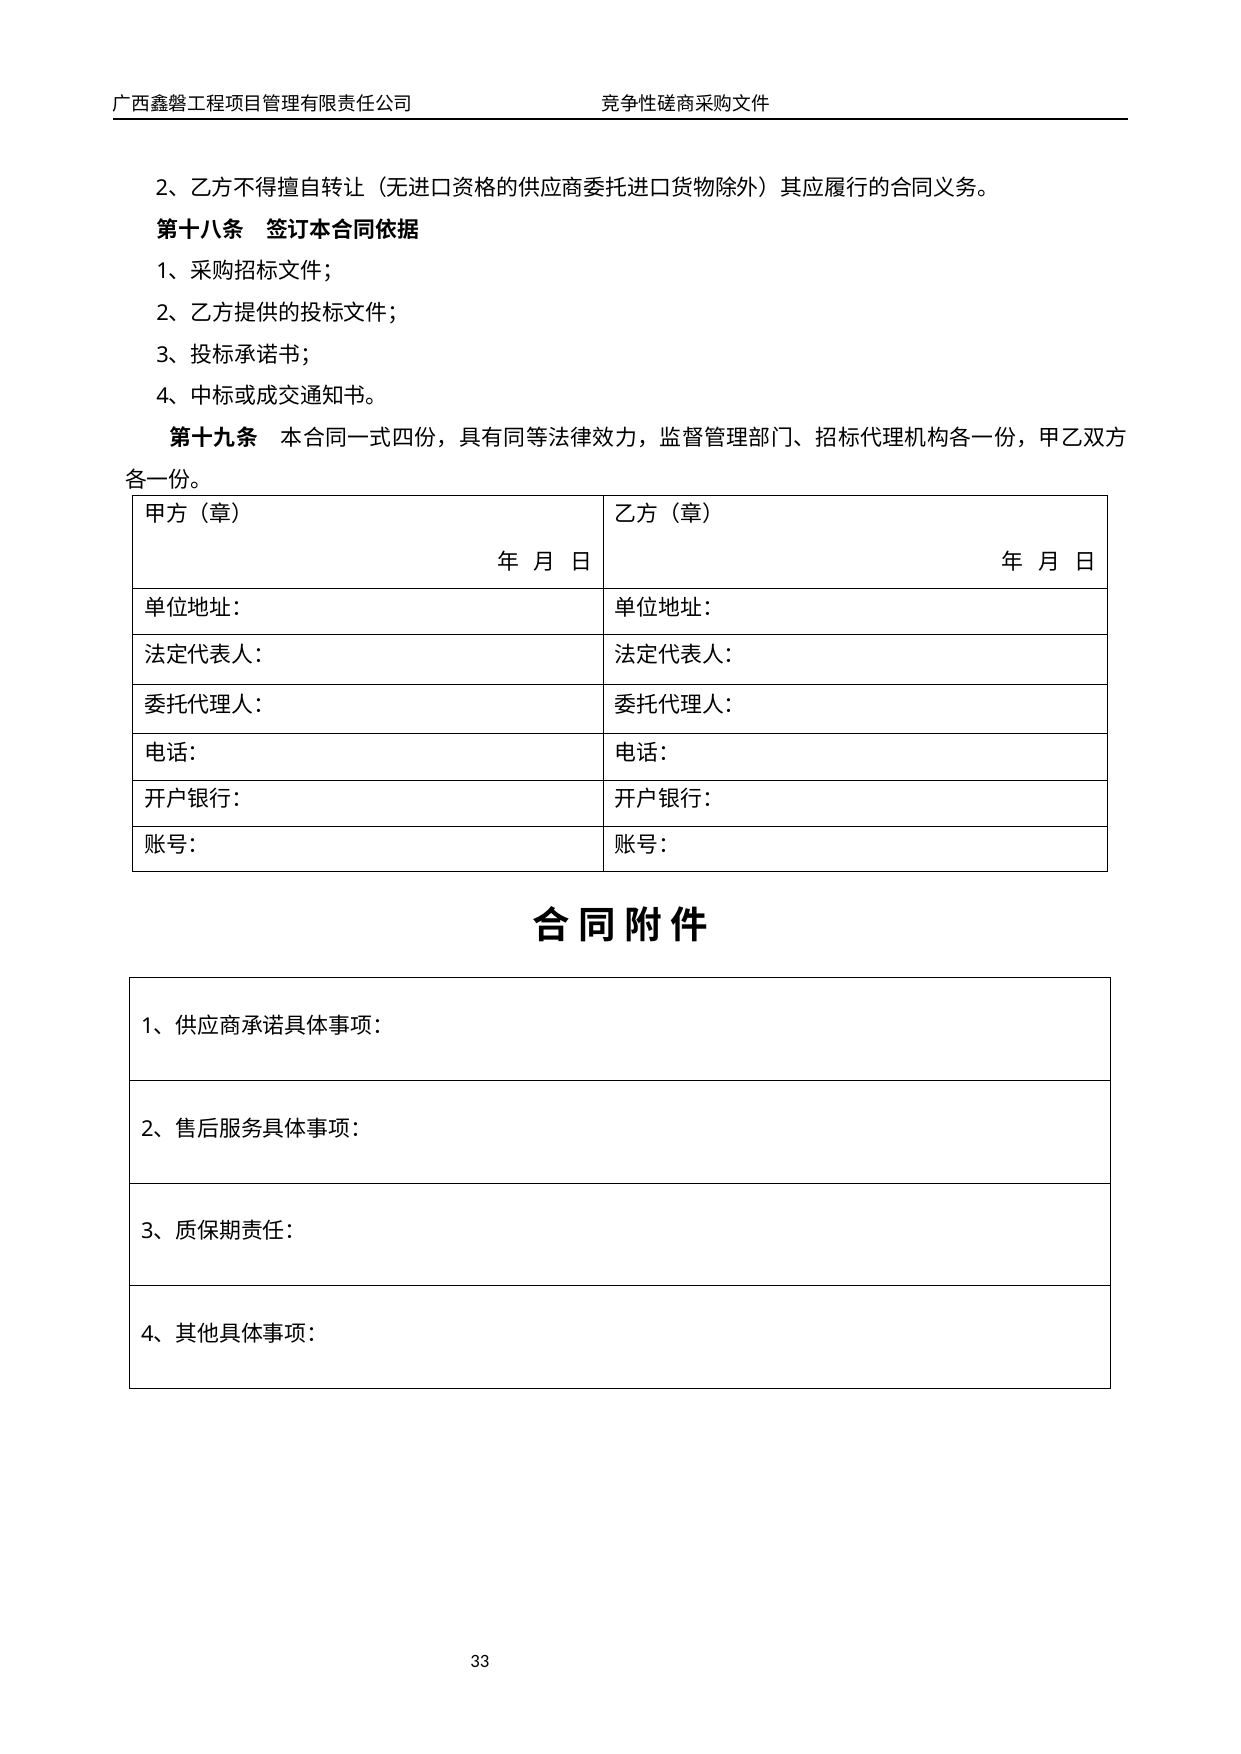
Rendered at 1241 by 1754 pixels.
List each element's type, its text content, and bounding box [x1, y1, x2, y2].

table_cell 委托代理人： [133, 685, 603, 733]
table_header 1、供应商承诺具体事项： [130, 978, 1110, 1080]
table_cell 法定代表人： [133, 635, 603, 684]
text 第十八条 签订本合同依据 [156, 204, 1128, 245]
text 1、采购招标文件； [156, 245, 1128, 287]
table_cell 账号： [604, 827, 1107, 871]
text 3、投标承诺书； [156, 329, 1128, 370]
table_cell 账号： [133, 827, 603, 871]
text 第十九条 本合同一式四份，具有同等法律效力，监督管理部门、招标代理机构各一份，甲乙双方各一份。 [125, 412, 1128, 495]
table_cell 开户银行： [604, 781, 1107, 826]
table_cell 委托代理人： [604, 685, 1107, 733]
table_cell 开户银行： [133, 781, 603, 826]
table_cell 电话： [133, 734, 603, 780]
text 2、乙方提供的投标文件； [156, 287, 1128, 329]
text 4、中标或成交通知书。 [156, 370, 1128, 412]
table_cell 单位地址： [604, 589, 1107, 634]
table_cell 法定代表人： [604, 635, 1107, 684]
table_cell 电话： [604, 734, 1107, 780]
table_cell 4、其他具体事项： [130, 1286, 1110, 1388]
table_header 乙方（章） 年 月 日 [604, 496, 1107, 588]
table_cell 2、售后服务具体事项： [130, 1081, 1110, 1182]
table_cell 单位地址： [133, 589, 603, 634]
table_cell 3、质保期责任： [130, 1184, 1110, 1285]
text 2、乙方不得擅自转让（无进口资格的供应商委托进口货物除外）其应履行的合同义务。 [155, 162, 1128, 204]
text 合 同 附 件 [112, 902, 1128, 947]
table_header 甲方（章） 年 月 日 [133, 496, 603, 588]
